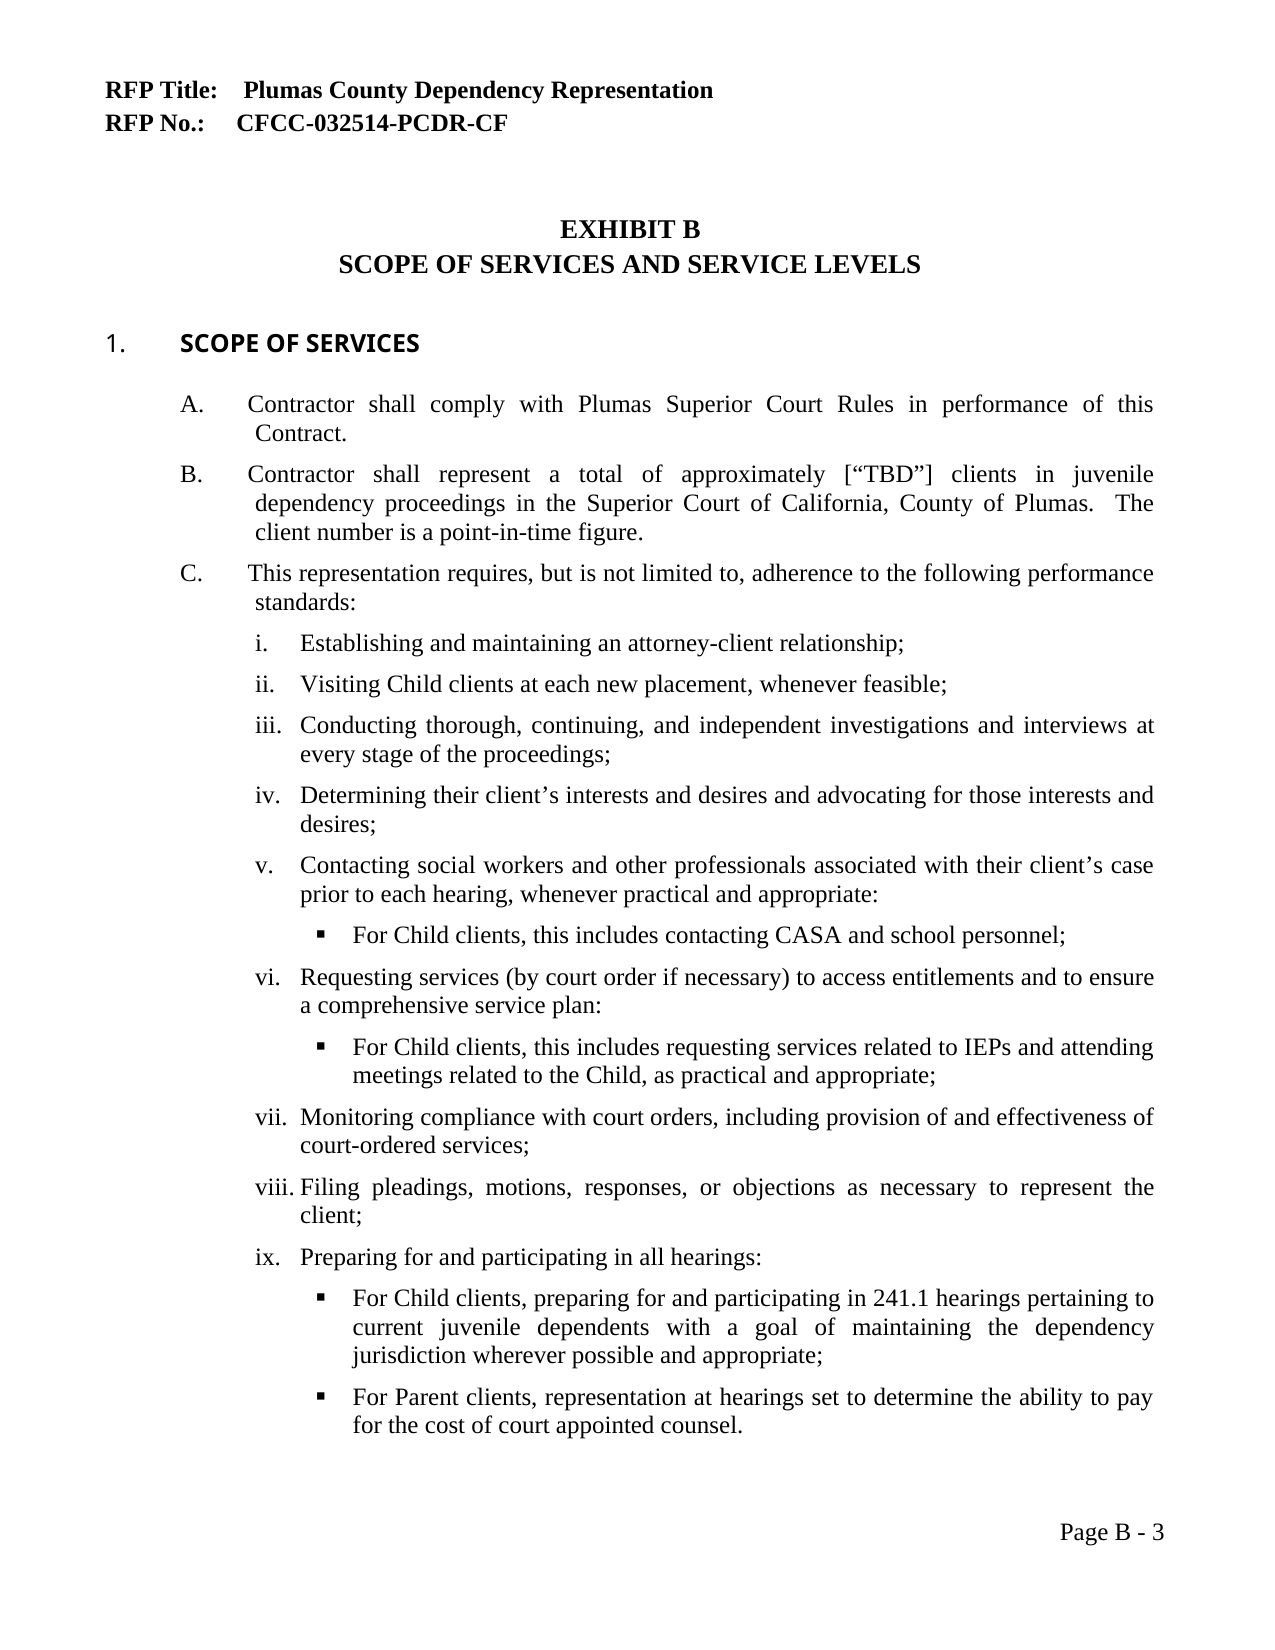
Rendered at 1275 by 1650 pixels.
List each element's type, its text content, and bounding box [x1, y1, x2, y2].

text Contractor shall represent a total of approximately [“TBD”] clients in juvenile dependency proceedings in the Superior Court of California, County of Plumas. The client number is a point-in-time figure. [180, 459, 1155, 545]
text EXHIBIT B [105, 213, 1155, 244]
text Visiting Child clients at each new placement, whenever feasible; [255, 669, 1155, 698]
list For Child clients, this includes requesting services related to IEPs and attending meetings related to the Child, as practical and appropriate; [315, 1032, 1155, 1089]
text Establishing and maintaining an attorney-client relationship; [255, 628, 1155, 657]
list Scope of Services [105, 326, 1155, 360]
text Conducting thorough, continuing, and independent investigations and interviews at every stage of the proceedings; [255, 710, 1155, 768]
text Contacting social workers and other professionals associated with their client’s case prior to each hearing, whenever practical and appropriate: [255, 850, 1155, 908]
text Determining their client’s interests and desires and advocating for those interests and desires; [255, 780, 1155, 838]
text Contractor shall comply with Plumas Superior Court Rules in performance of this Contract. [180, 389, 1155, 447]
text Filing pleadings, motions, responses, or objections as necessary to represent the client; [255, 1172, 1155, 1229]
text This representation requires, but is not limited to, adherence to the following performance standards: [180, 558, 1155, 615]
text Requesting services (by court order if necessary) to access entitlements and to ensure a comprehensive service plan: [255, 962, 1155, 1019]
text Monitoring compliance with court orders, including provision of and effectiveness of court-ordered services; [255, 1102, 1155, 1159]
text Preparing for and participating in all hearings: [255, 1242, 1155, 1270]
list For Parent clients, representation at hearings set to determine the ability to pay for the cost of court appointed counsel. [315, 1382, 1155, 1439]
list For Child clients, this includes contacting CASA and school personnel; [315, 920, 1155, 949]
list For Child clients, preparing for and participating in 241.1 hearings pertaining to current juvenile dependents with a goal of maintaining the dependency jurisdiction wherever possible and appropriate; [315, 1283, 1155, 1369]
text SCOPE OF SERVICES AND SERVICE LEVELS [105, 248, 1155, 279]
